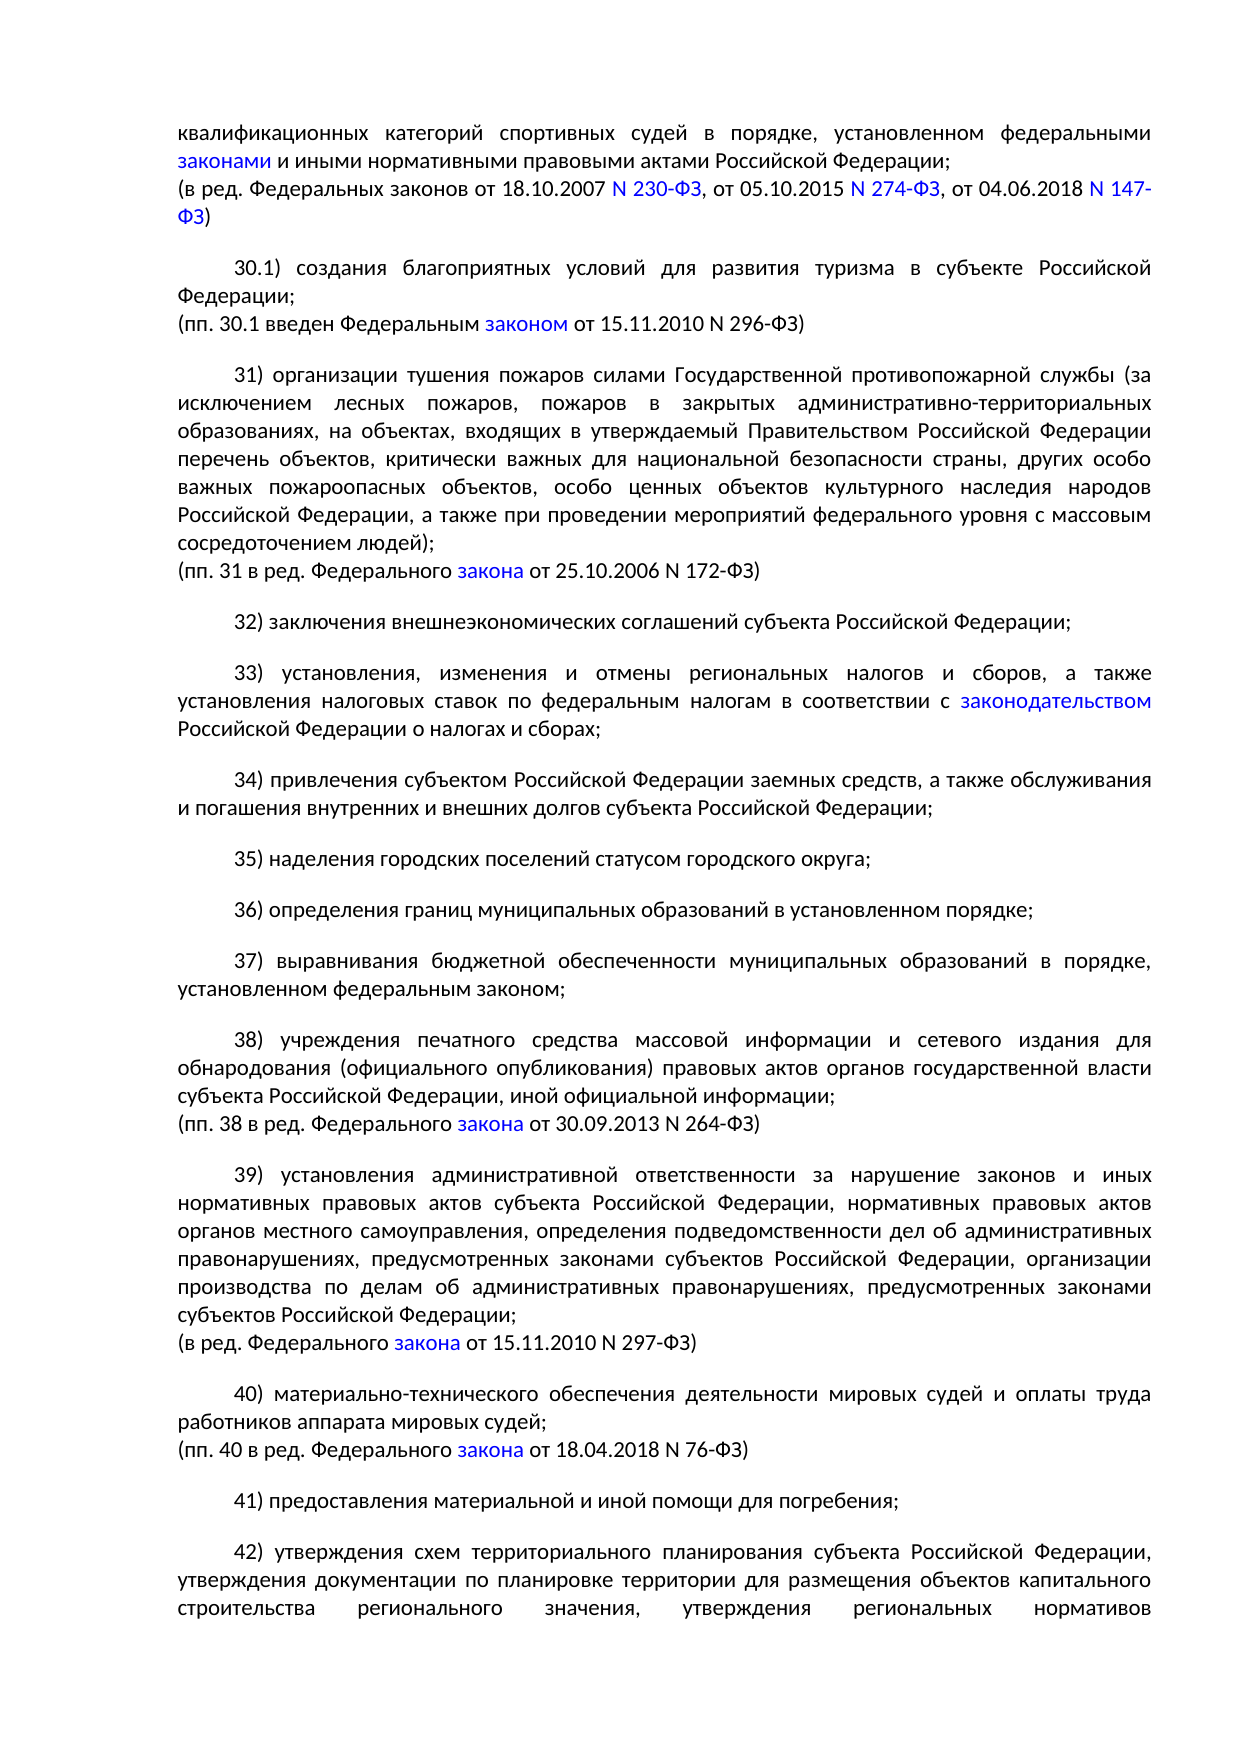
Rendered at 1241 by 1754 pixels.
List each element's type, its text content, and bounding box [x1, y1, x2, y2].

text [177, 1537, 1152, 1621]
text 39) установления административной ответственности за нарушение законов и иных нормативных правовых актов субъекта Российской Федерации, нормативных правовых актов органов местного самоуправления, определения подведомственности дел об административных правонарушениях, предусмотренных законами субъектов Российской Федерации, организации производства по делам об административных правонарушениях, предусмотренных законами субъектов Российской Федерации; [177, 1160, 1152, 1328]
text (пп. 30.1 введен Федеральным законом от 15.11.2010 N 296-ФЗ) [177, 309, 1152, 337]
text 41) предоставления материальной и иной помощи для погребения; [177, 1486, 1152, 1514]
text (пп. 31 в ред. Федерального закона от 25.10.2006 N 172-ФЗ) [177, 556, 1152, 584]
text (в ред. Федерального закона от 15.11.2010 N 297-ФЗ) [177, 1328, 1152, 1356]
text 38) учреждения печатного средства массовой информации и сетевого издания для обнародования (официального опубликования) правовых актов органов государственной власти субъекта Российской Федерации, иной официальной информации; [177, 1025, 1152, 1109]
text 34) привлечения субъектом Российской Федерации заемных средств, а также обслуживания и погашения внутренних и внешних долгов субъекта Российской Федерации; [177, 765, 1152, 821]
text 40) материально-технического обеспечения деятельности мировых судей и оплаты труда работников аппарата мировых судей; [177, 1379, 1152, 1435]
text (пп. 38 в ред. Федерального закона от 30.09.2013 N 264-ФЗ) [177, 1109, 1152, 1137]
text 37) выравнивания бюджетной обеспеченности муниципальных образований в порядке, установленном федеральным законом; [177, 946, 1152, 1002]
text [177, 118, 1152, 174]
text (в ред. Федеральных законов от 18.10.2007 N 230-ФЗ, от 05.10.2015 N 274-ФЗ, от 04.06.2018 N 147-ФЗ) [177, 174, 1152, 230]
text (пп. 40 в ред. Федерального закона от 18.04.2018 N 76-ФЗ) [177, 1435, 1152, 1463]
text 32) заключения внешнеэкономических соглашений субъекта Российской Федерации; [177, 607, 1152, 635]
text 36) определения границ муниципальных образований в установленном порядке; [177, 895, 1152, 923]
text 35) наделения городских поселений статусом городского округа; [177, 844, 1152, 872]
text 33) установления, изменения и отмены региональных налогов и сборов, а также установления налоговых ставок по федеральным налогам в соответствии с законодательством Российской Федерации о налогах и сборах; [177, 658, 1152, 742]
text 30.1) создания благоприятных условий для развития туризма в субъекте Российской Федерации; [177, 253, 1152, 309]
text 31) организации тушения пожаров силами Государственной противопожарной службы (за исключением лесных пожаров, пожаров в закрытых административно-территориальных образованиях, на объектах, входящих в утверждаемый Правительством Российской Федерации перечень объектов, критически важных для национальной безопасности страны, других особо важных пожароопасных объектов, особо ценных объектов культурного наследия народов Российской Федерации, а также при проведении мероприятий федерального уровня с массовым сосредоточением людей); [177, 360, 1152, 556]
